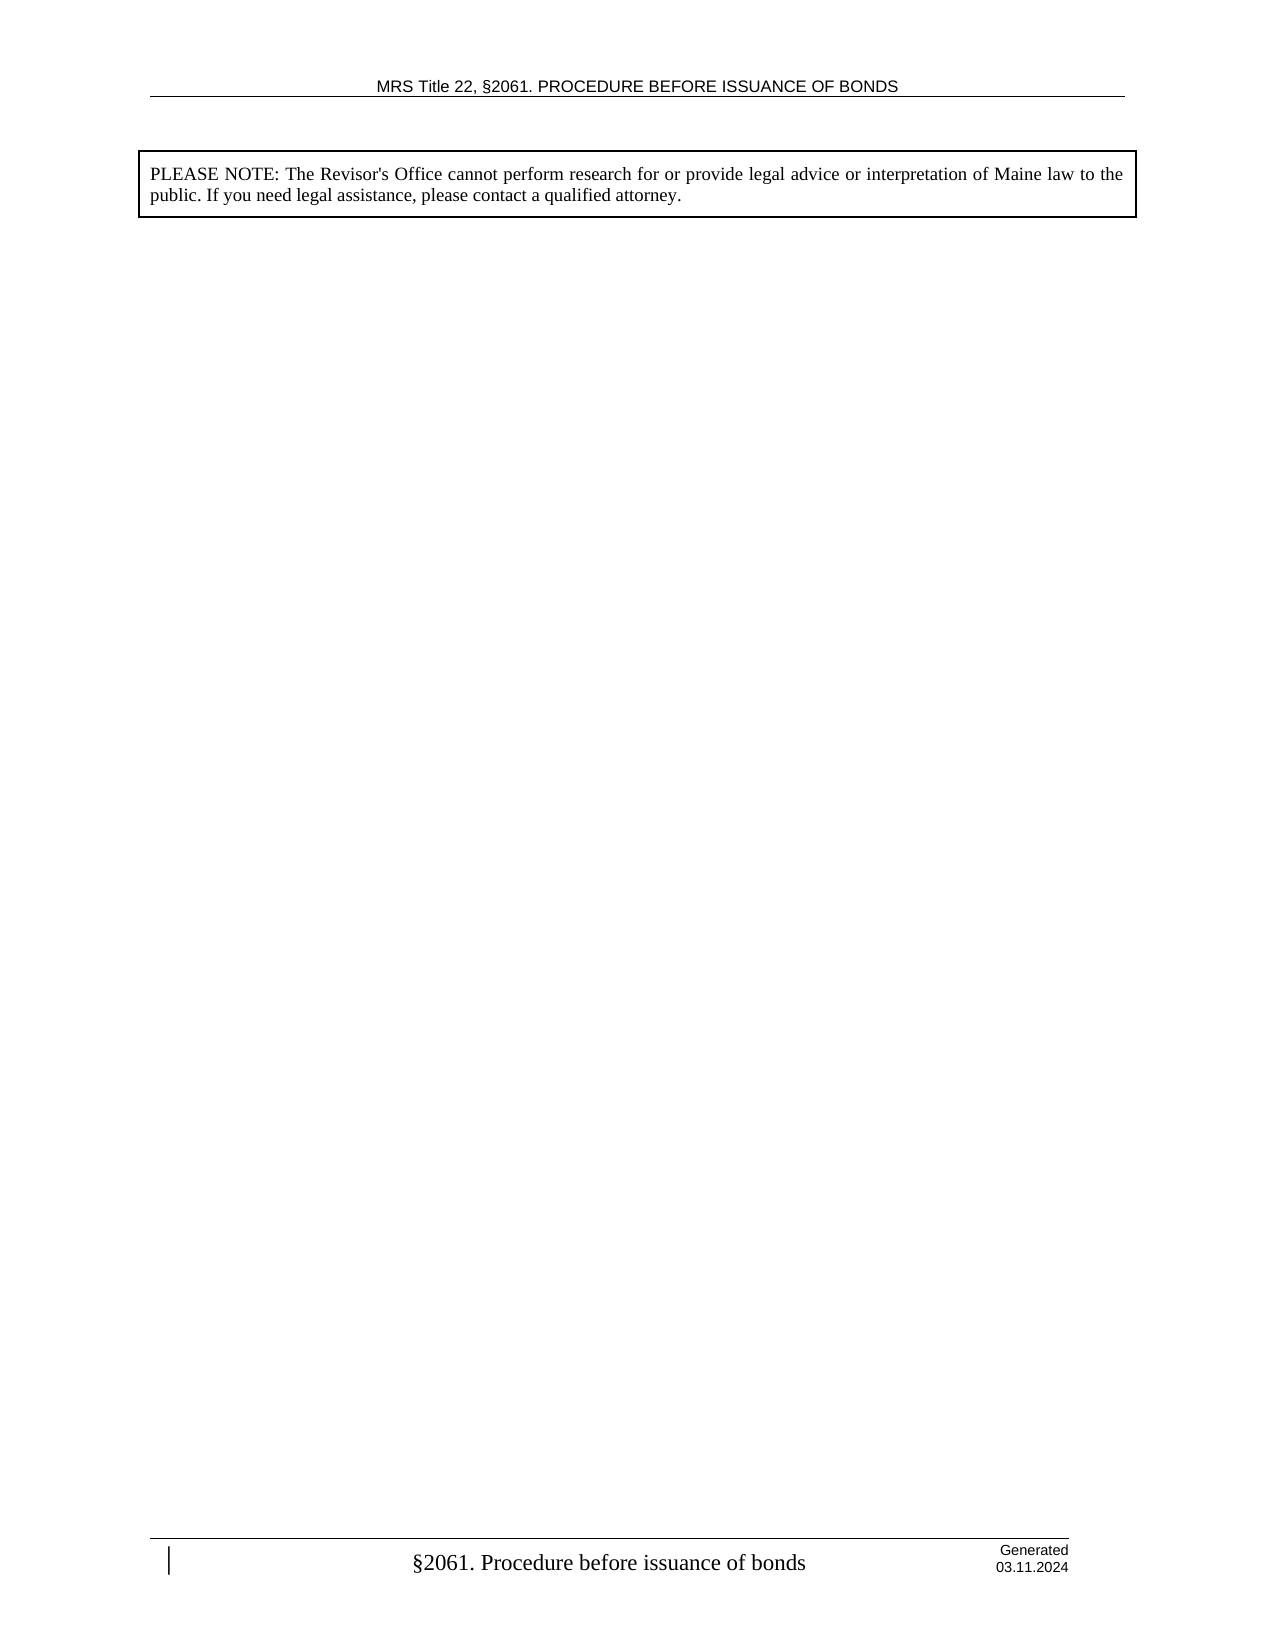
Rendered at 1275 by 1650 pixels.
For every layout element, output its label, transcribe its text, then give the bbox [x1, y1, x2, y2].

text PLEASE NOTE: The Revisor's Office cannot perform research for or provide legal advice or interpretation of Maine law to the public. If you need legal assistance, please contact a qualified attorney. [140, 152, 1135, 216]
